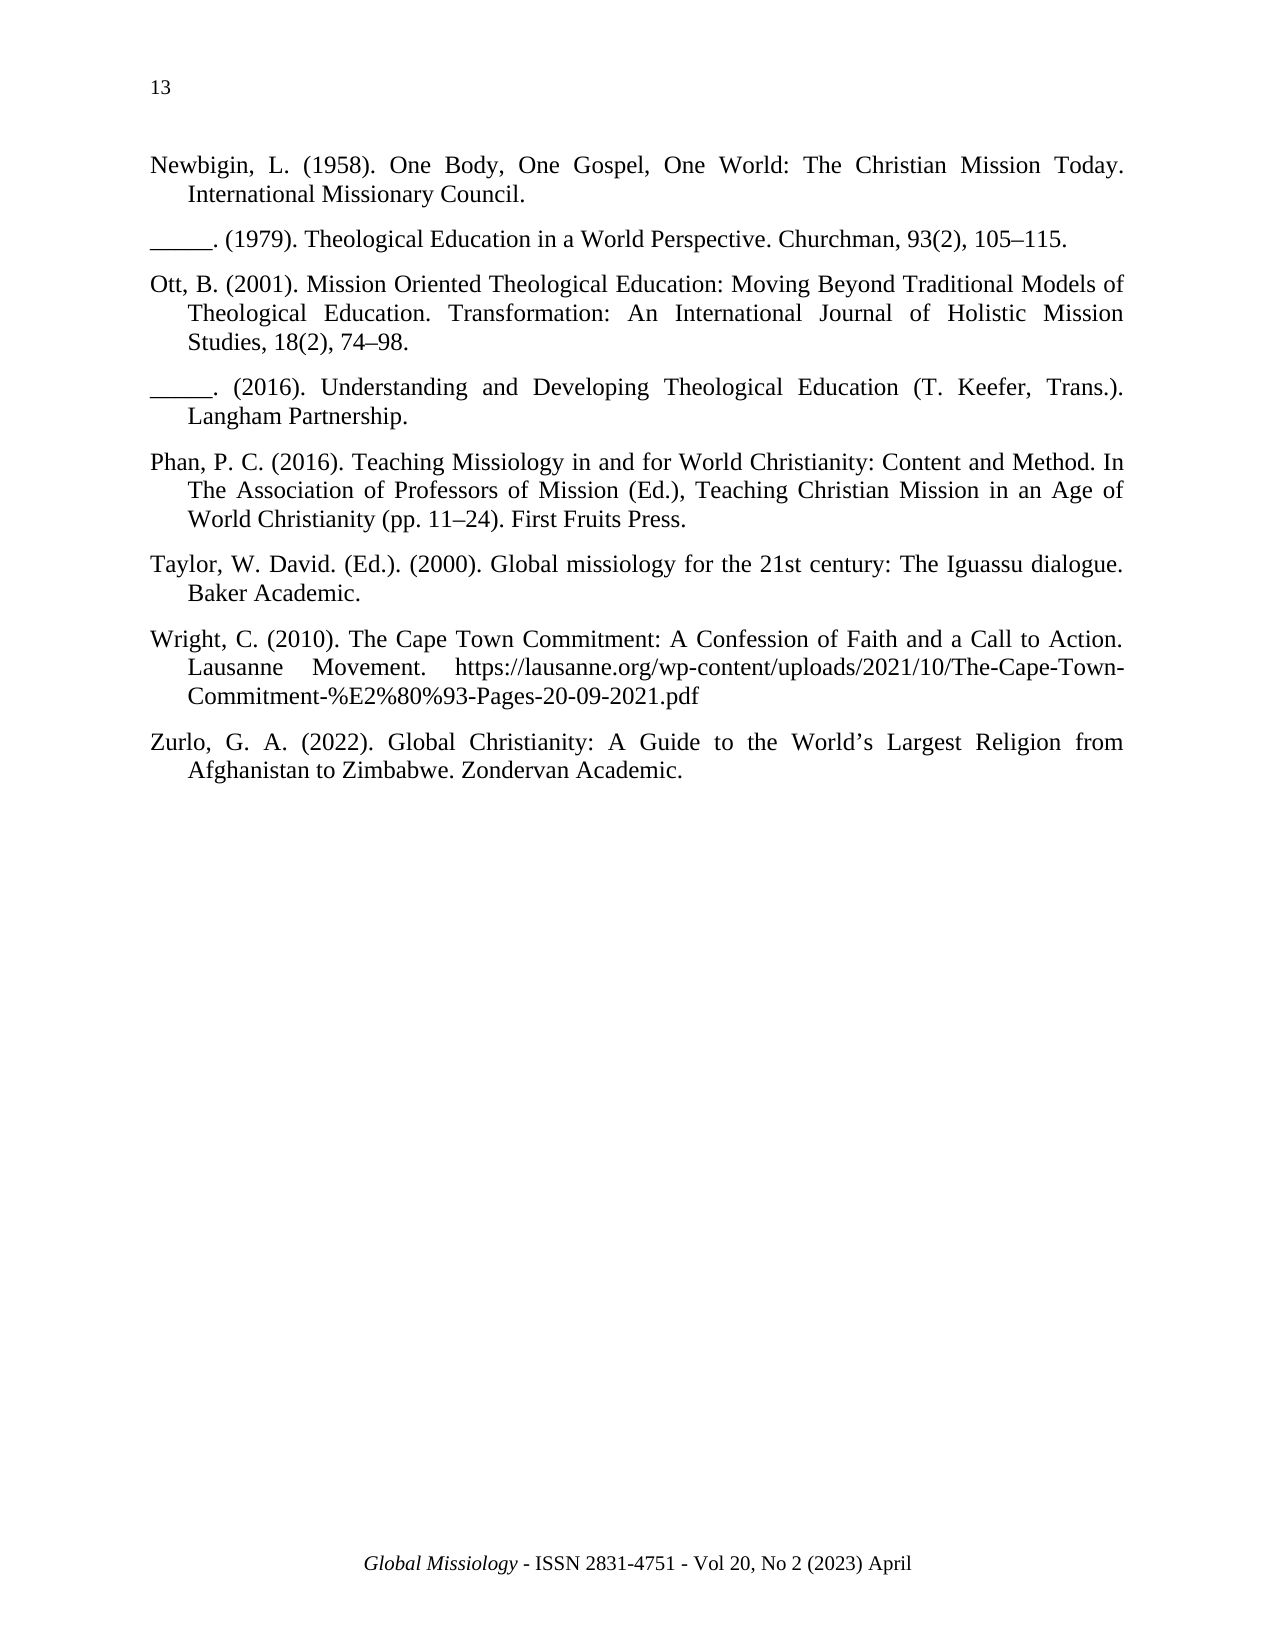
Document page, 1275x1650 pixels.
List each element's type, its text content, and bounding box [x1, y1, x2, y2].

text Ott, B. (2001). Mission Oriented Theological Education: Moving Beyond Traditional Models of Theological Education. Transformation: An International Journal of Holistic Mission Studies, 18(2), 74–98. [150, 269, 1125, 356]
text Zurlo, G. A. (2022). Global Christianity: A Guide to the World’s Largest Religion from Afghanistan to Zimbabwe. Zondervan Academic. [150, 727, 1125, 784]
text _____. (1979). Theological Education in a World Perspective. Churchman, 93(2), 105–115. [150, 224, 1125, 253]
text _____. (2016). Understanding and Developing Theological Education (T. Keefer, Trans.). Langham Partnership. [150, 372, 1125, 430]
text Newbigin, L. (1958). One Body, One Gospel, One World: The Christian Mission Today. International Missionary Council. [150, 150, 1125, 207]
text Wright, C. (2010). The Cape Town Commitment: A Confession of Faith and a Call to Action. Lausanne Movement. https://lausanne.org/wp-content/uploads/2021/10/The-Cape-Town-Commitment-%E2%80%93-Pages-20-09-2021.pdf [150, 624, 1125, 710]
text Phan, P. C. (2016). Teaching Missiology in and for World Christianity: Content and Method. In The Association of Professors of Mission (Ed.), Teaching Christian Mission in an Age of World Christianity (pp. 11–24). First Fruits Press. [150, 447, 1125, 533]
text Taylor, W. David. (Ed.). (2000). Global missiology for the 21st century: The Iguassu dialogue. Baker Academic. [150, 549, 1125, 607]
